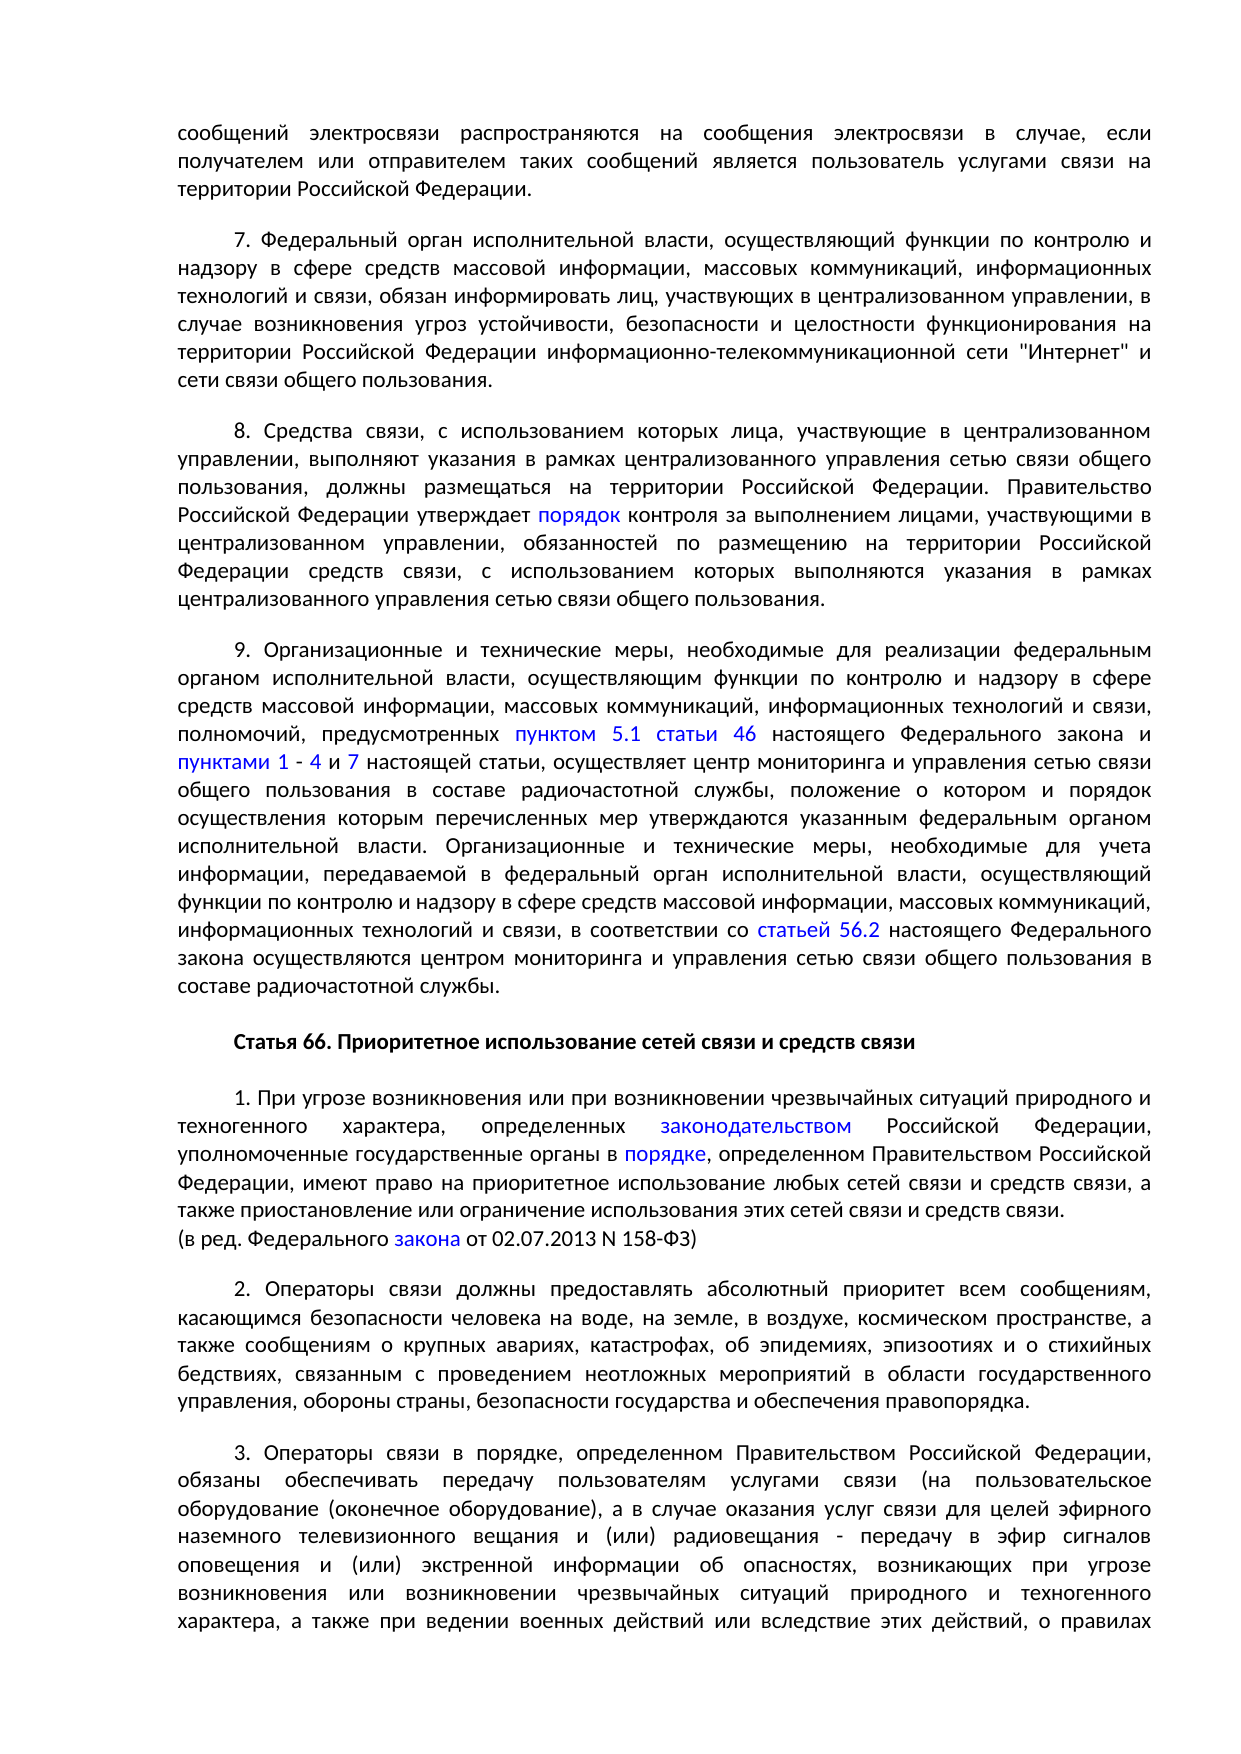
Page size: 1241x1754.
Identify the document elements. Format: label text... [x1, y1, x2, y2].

text 2. Операторы связи должны предоставлять абсолютный приоритет всем сообщениям, касающимся безопасности человека на воде, на земле, в воздухе, космическом пространстве, а также сообщениям о крупных авариях, катастрофах, об эпидемиях, эпизоотиях и о стихийных бедствиях, связанным с проведением неотложных мероприятий в области государственного управления, обороны страны, безопасности государства и обеспечения правопорядка. [177, 1274, 1152, 1415]
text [177, 1438, 1152, 1634]
text 9. Организационные и технические меры, необходимые для реализации федеральным органом исполнительной власти, осуществляющим функции по контролю и надзору в сфере средств массовой информации, массовых коммуникаций, информационных технологий и связи, полномочий, предусмотренных пунктом 5.1 статьи 46 настоящего Федерального закона и пунктами 1 - 4 и 7 настоящей статьи, осуществляет центр мониторинга и управления сетью связи общего пользования в составе радиочастотной службы, положение о котором и порядок осуществления которым перечисленных мер утверждаются указанным федеральным органом исполнительной власти. Организационные и технические меры, необходимые для учета информации, передаваемой в федеральный орган исполнительной власти, осуществляющий функции по контролю и надзору в сфере средств массовой информации, массовых коммуникаций, информационных технологий и связи, в соответствии со статьей 56.2 настоящего Федерального закона осуществляются центром мониторинга и управления сетью связи общего пользования в составе радиочастотной службы. [177, 635, 1152, 999]
title Статья 66. Приоритетное использование сетей связи и средств связи [177, 1027, 1152, 1056]
text 7. Федеральный орган исполнительной власти, осуществляющий функции по контролю и надзору в сфере средств массовой информации, массовых коммуникаций, информационных технологий и связи, обязан информировать лиц, участвующих в централизованном управлении, в случае возникновения угроз устойчивости, безопасности и целостности функционирования на территории Российской Федерации информационно-телекоммуникационной сети "Интернет" и сети связи общего пользования. [177, 225, 1152, 393]
text 1. При угрозе возникновения или при возникновении чрезвычайных ситуаций природного и техногенного характера, определенных законодательством Российской Федерации, уполномоченные государственные органы в порядке, определенном Правительством Российской Федерации, имеют право на приоритетное использование любых сетей связи и средств связи, а также приостановление или ограничение использования этих сетей связи и средств связи. [177, 1083, 1152, 1224]
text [177, 118, 1152, 202]
text 8. Средства связи, с использованием которых лица, участвующие в централизованном управлении, выполняют указания в рамках централизованного управления сетью связи общего пользования, должны размещаться на территории Российской Федерации. Правительство Российской Федерации утверждает порядок контроля за выполнением лицами, участвующими в централизованном управлении, обязанностей по размещению на территории Российской Федерации средств связи, с использованием которых выполняются указания в рамках централизованного управления сетью связи общего пользования. [177, 416, 1152, 612]
text (в ред. Федерального закона от 02.07.2013 N 158-ФЗ) [177, 1224, 1152, 1252]
